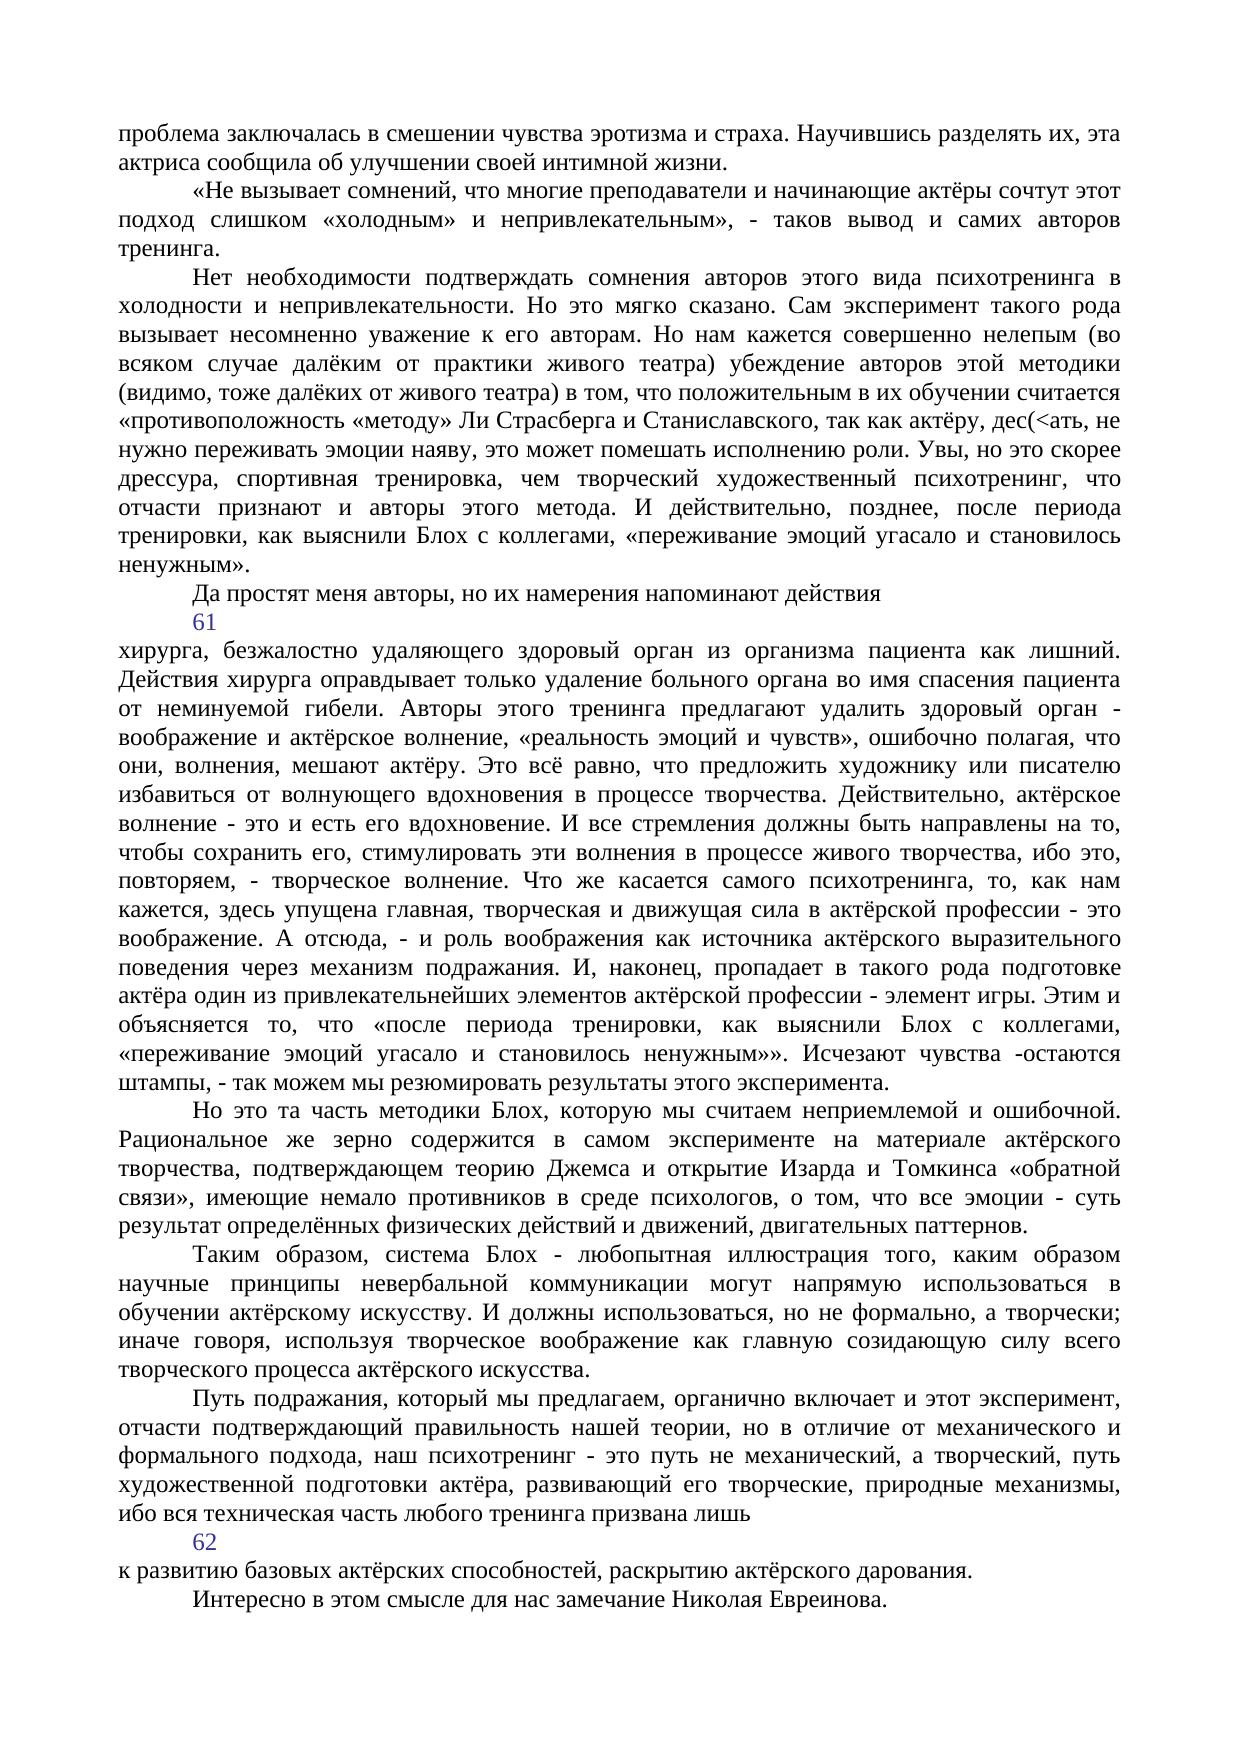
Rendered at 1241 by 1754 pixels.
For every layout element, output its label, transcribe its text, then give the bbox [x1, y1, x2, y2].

text Да простят меня авторы, но их намерения напоминают действия [118, 578, 1122, 607]
text к развитию базовых актёрских способностей, раскрытию актёрского дарования. [118, 1556, 1122, 1584]
text хирурга, безжалостно удаляющего здоровый орган из организма пациента как лишний. Действия хирурга оправдывает только удаление больного органа во имя спасения пациента от неминуемой гибели. Авторы этого тренинга предлагают удалить здоровый орган - воображение и актёрское волнение, «реальность эмоций и чувств», ошибочно полагая, что они, волнения, мешают актёру. Это всё равно, что предложить художнику или писателю избавиться от волнующего вдохновения в процессе творчества. Действительно, актёрское волнение - это и есть его вдохновение. И все стремления должны быть направлены на то, чтобы сохранить его, стимулировать эти волнения в процессе живого творчества, ибо это, повторяем, - творческое волнение. Что же касается самого психотренинга, то, как нам кажется, здесь упущена главная, творческая и движущая сила в актёрской профессии - это воображение. А отсюда, - и роль воображения как источника актёрского выразительного поведения через механизм подражания. И, наконец, пропадает в такого рода подготовке актёра один из привлекательнейших элементов актёрской профессии - элемент игры. Этим и объясняется то, что «после периода тренировки, как выяснили Блох с коллегами, «переживание эмоций угасало и становилось ненужным»». Исчезают чувства -остаются штампы, - так можем мы резюмировать результаты этого эксперимента. [118, 636, 1122, 1096]
text Нет необходимости подтверждать сомнения авторов этого вида психотренинга в холодности и непривлекательности. Но это мягко сказано. Сам эксперимент такого рода вызывает несомненно уважение к его авторам. Но нам кажется совершенно нелепым (во всяком случае далёким от практики живого театра) убеждение авторов этой методики (видимо, тоже далёких от живого театра) в том, что положительным в их обучении считается «противоположность «методу» Ли Страсберга и Станиславского, так как актёру, дес(<ать, не нужно переживать эмоции наяву, это может помешать исполнению роли. Увы, но это скорее дрессура, спортивная тренировка, чем творческий художественный психотренинг, что отчасти признают и авторы этого метода. И действительно, позднее, после периода тренировки, как выяснили Блох с коллегами, «переживание эмоций угасало и становилось ненужным». [118, 262, 1122, 578]
text Путь подражания, который мы предлагаем, органично включает и этот эксперимент, отчасти подтверждающий правильность нашей теории, но в отличие от механического и формального подхода, наш психотренинг - это путь не механический, а творческий, путь художественной подготовки актёра, развивающий его творческие, природные механизмы, ибо вся техническая часть любого тренинга призвана лишь [118, 1383, 1122, 1527]
text 61 [118, 607, 1122, 636]
text Таким образом, система Блох - любопытная иллюстрация того, каким образом научные принципы невербальной коммуникации могут напрямую использоваться в обучении актёрскому искусству. И должны использоваться, но не формально, а творчески; иначе говоря, используя творческое воображение как главную созидающую силу всего творческого процесса актёрского искусства. [118, 1239, 1122, 1383]
text «Не вызывает сомнений, что многие преподаватели и начинающие актёры сочтут этот подход слишком «холодным» и непривлекательным», - таков вывод и самих авторов тренинга. [118, 176, 1122, 262]
text Интересно в этом смысле для нас замечание Николая Евреинова. [118, 1584, 1122, 1613]
text Но это та часть методики Блох, которую мы считаем неприемлемой и ошибочной. Рациональное же зерно содержится в самом эксперименте на материале актёрского творчества, подтверждающем теорию Джемса и открытие Изарда и Томкинса «обратной связи», имеющие немало противников в среде психологов, о том, что все эмоции - суть результат определённых физических действий и движений, двигательных паттернов. [118, 1096, 1122, 1239]
text 62 [118, 1527, 1122, 1556]
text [118, 118, 1122, 176]
